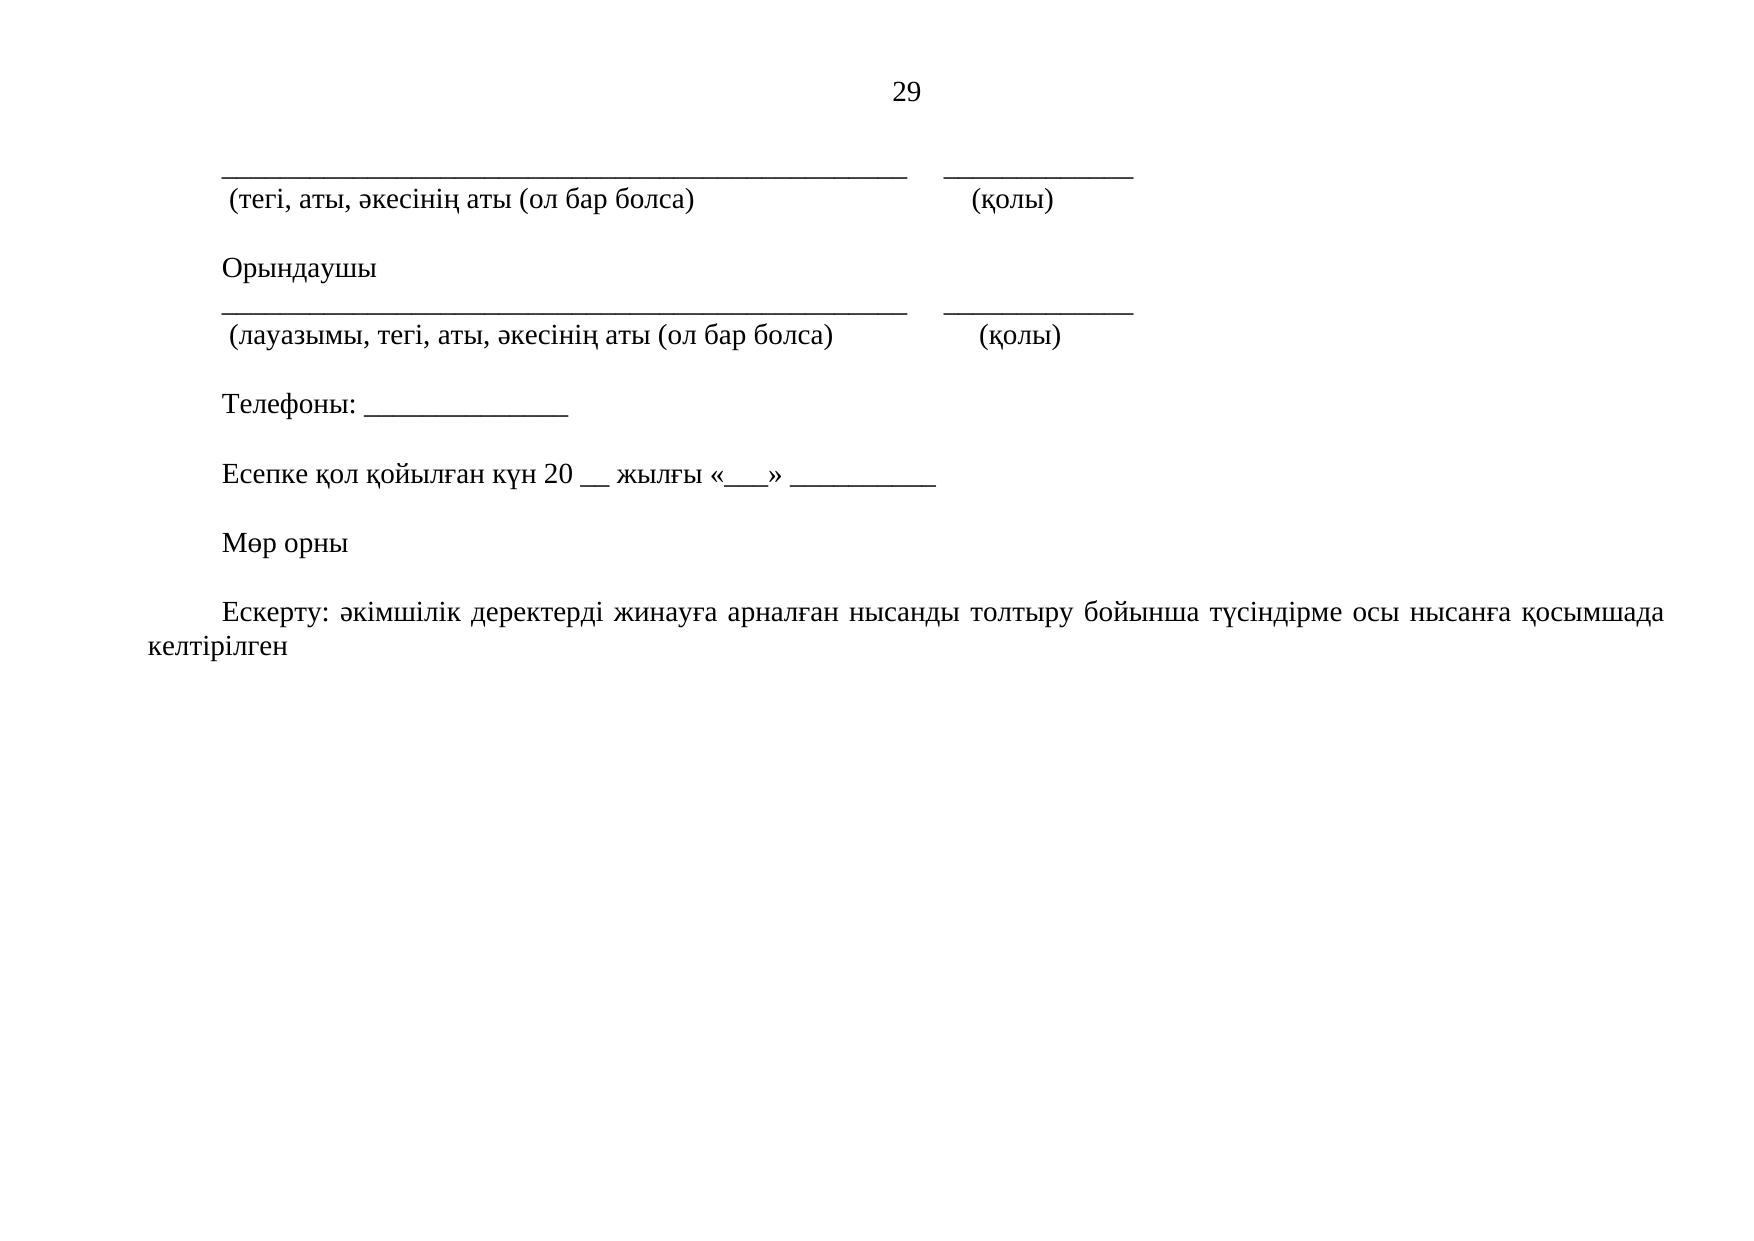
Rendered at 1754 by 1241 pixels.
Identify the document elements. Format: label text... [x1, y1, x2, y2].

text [148, 181, 1665, 215]
text Есепке қол қойылған күн 20 __ жылғы «___» __________ [148, 456, 1665, 489]
text (лауазымы, тегі, аты, әкесінің аты (ол бар болса) (қолы) [148, 317, 1665, 351]
text Мөр орны [148, 525, 1665, 558]
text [148, 148, 1665, 181]
text Орындаушы [148, 250, 1665, 284]
text Ескерту: әкімшілік деректерді жинауға арналған нысанды толтыру бойынша түсіндірме осы нысанға қосымшада келтірілген [148, 594, 1665, 661]
text Телефоны: ______________ [148, 387, 1665, 420]
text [148, 284, 1665, 317]
